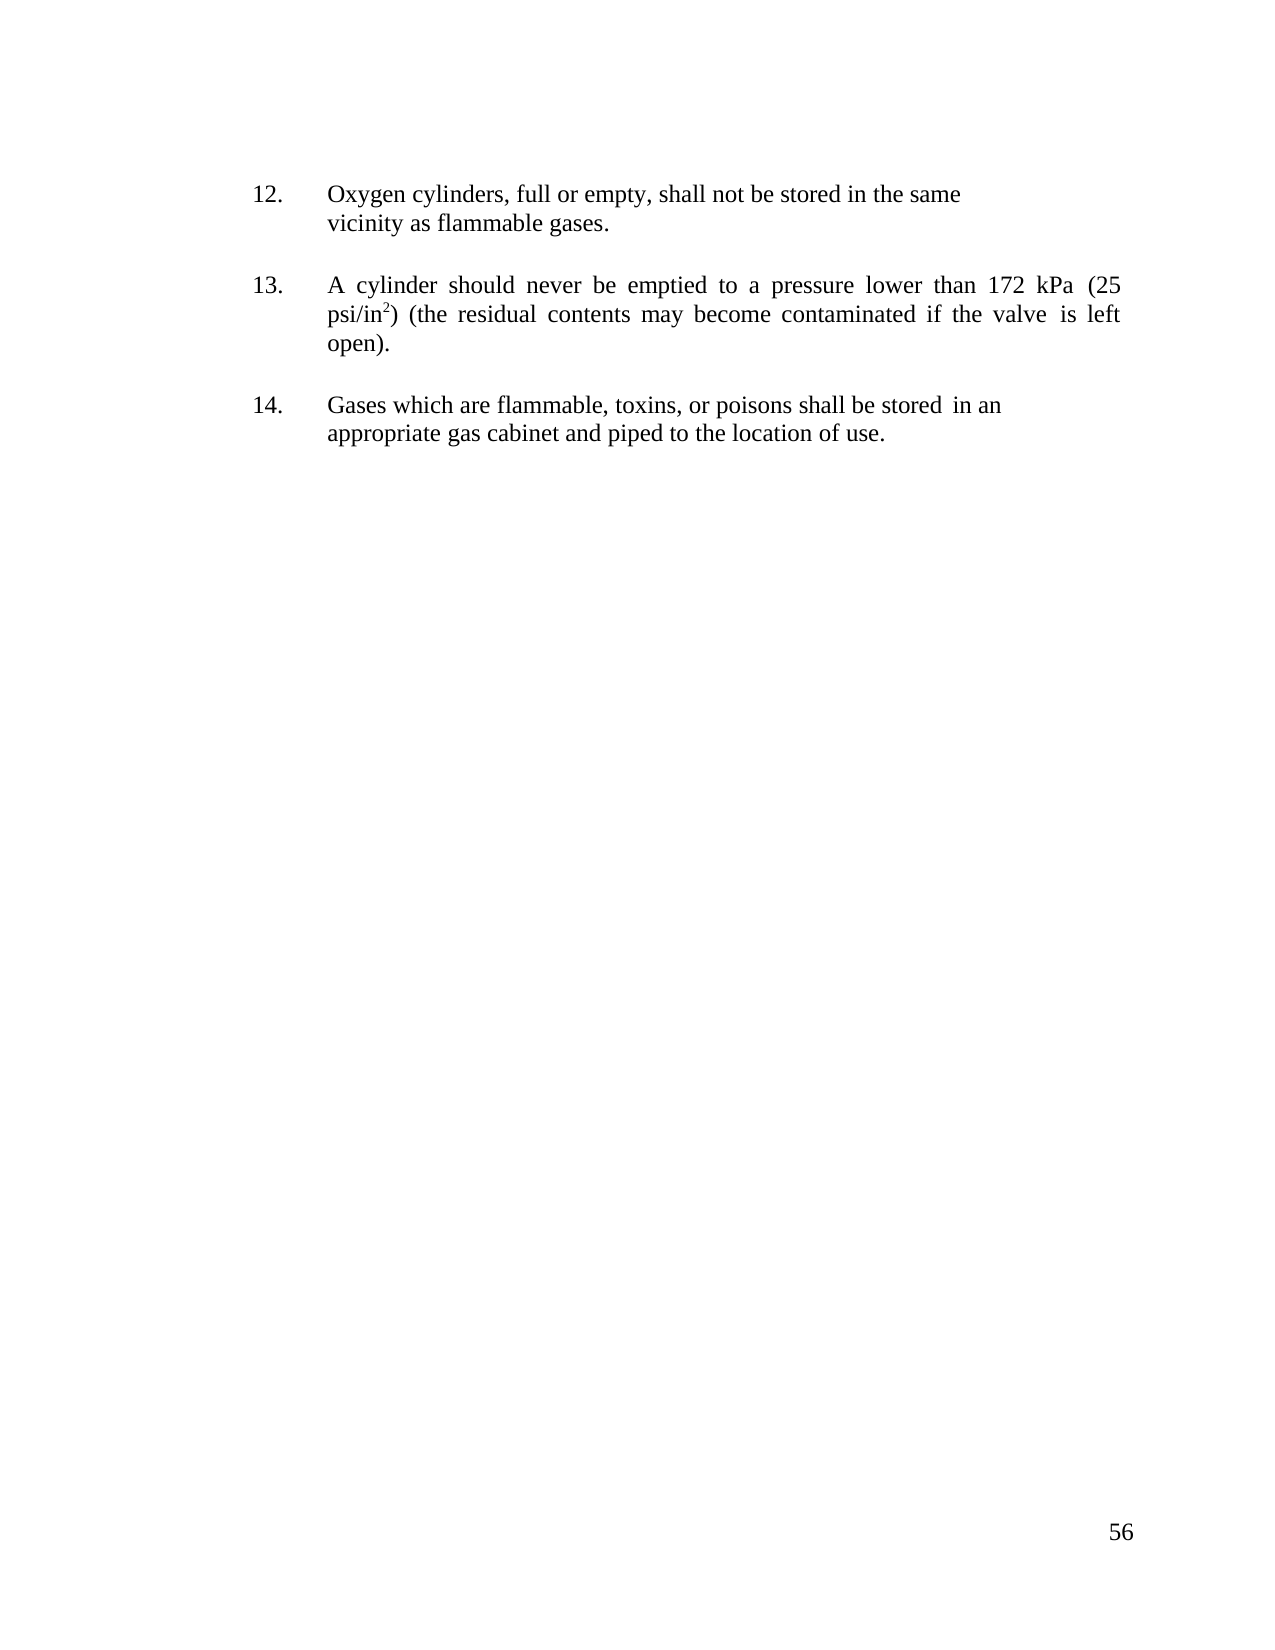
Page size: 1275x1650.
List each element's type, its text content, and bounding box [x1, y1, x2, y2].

list Gases which are flammable, toxins, or poisons shall be stored in an appropriate gas cabinet and piped to the location of use. [252, 390, 1099, 447]
list Oxygen cylinders, full or empty, shall not be stored in the same vicinity as flammable gases. [252, 179, 1047, 237]
list A cylinder should never be emptied to a pressure lower than 172 kPa (25 psi/in2) (the residual contents may become contaminated if the valve is left open). [252, 270, 1121, 356]
